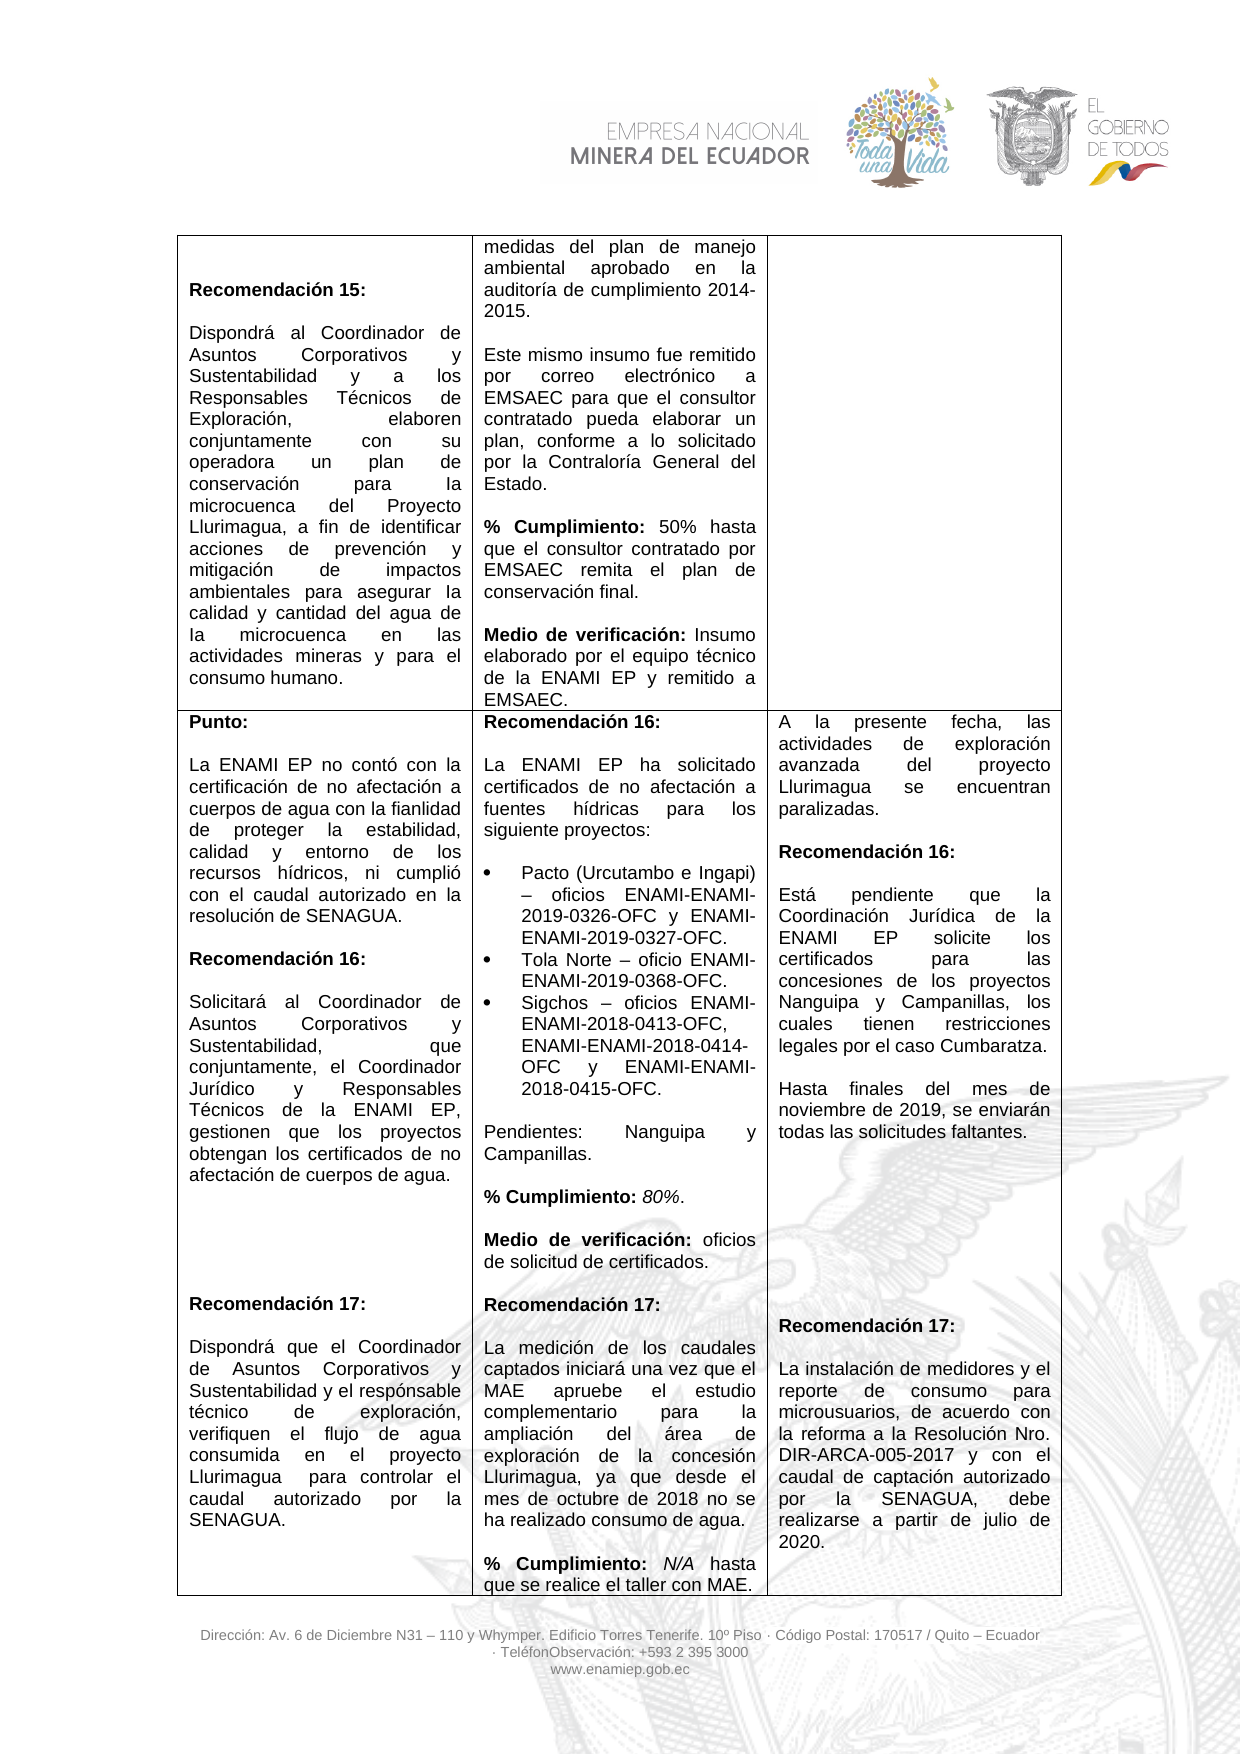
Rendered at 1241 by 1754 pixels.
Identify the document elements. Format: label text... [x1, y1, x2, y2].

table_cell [178, 236, 472, 710]
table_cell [768, 236, 1061, 710]
picture [0, 43, 1241, 1754]
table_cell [473, 236, 767, 710]
